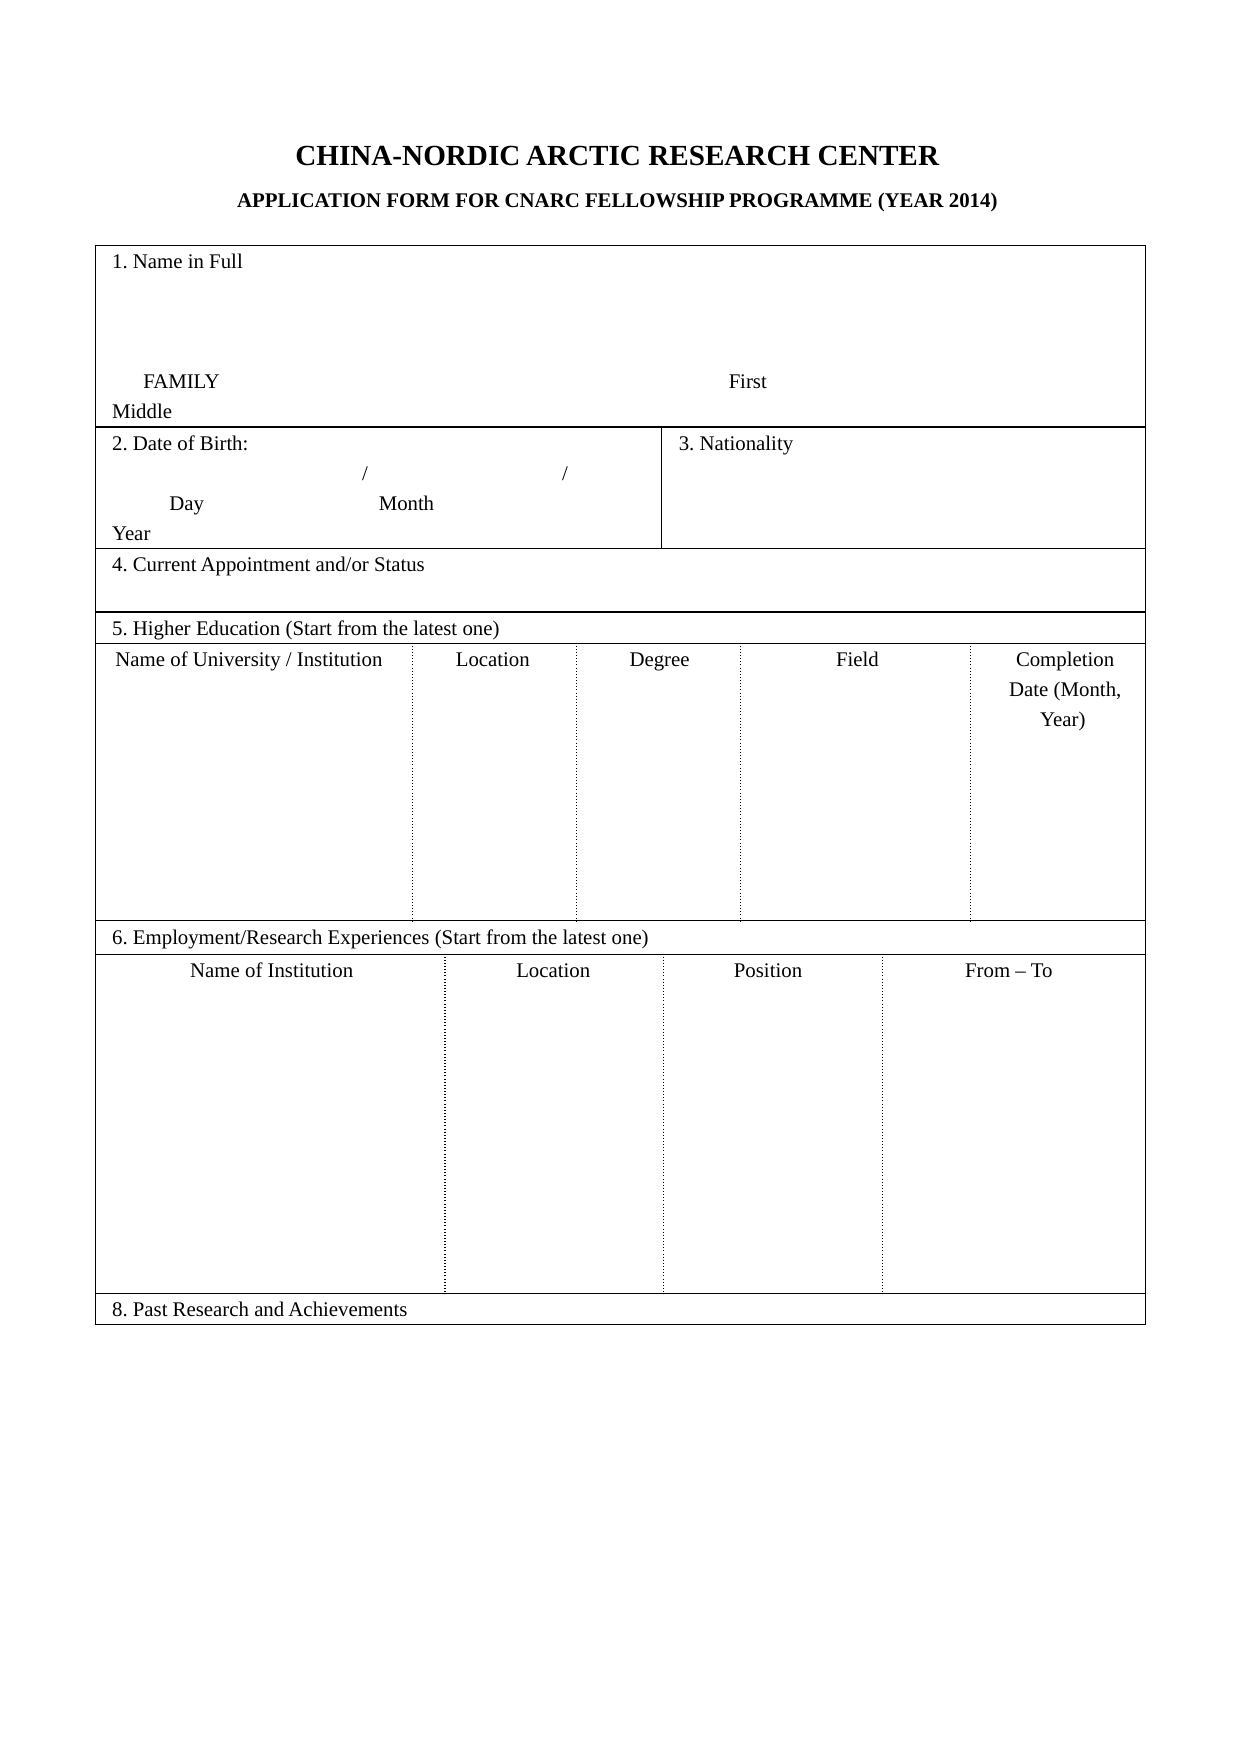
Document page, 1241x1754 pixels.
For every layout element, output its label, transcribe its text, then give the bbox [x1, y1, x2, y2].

table_cell Degree [576, 644, 740, 920]
table_cell 4. Current Appointment and/or Status [96, 549, 1145, 611]
table_cell Location [445, 955, 664, 1293]
table_cell Location [412, 644, 576, 920]
table_cell 2. Date of Birth: / / Day Month Year [96, 428, 661, 548]
table_cell Name of University / Institution [96, 644, 412, 920]
text CHINA-NORDIC ARCTIC RESEARCH CENTER [95, 124, 1145, 184]
table_cell 5. Higher Education (Start from the latest one) [96, 613, 1145, 642]
table_header 1. Name in Full FAMILY First Middle [96, 246, 1145, 426]
table_cell Position [664, 955, 882, 1293]
table_cell 6. Employment/Research Experiences (Start from the latest one) [96, 921, 1145, 953]
table_cell From – To [883, 955, 1145, 1293]
table_cell Field [740, 644, 970, 920]
table_cell Name of Institution [96, 955, 445, 1293]
table_cell 3. Nationality [662, 428, 1145, 548]
table_cell 8. Past Research and Achievements [96, 1294, 1145, 1324]
text APPLICATION FORM FOR CNARC FELLOWSHIP PROGRAMME (YEAR 2014) [95, 184, 1145, 215]
table_cell Completion Date (Month, Year) [970, 644, 1145, 920]
